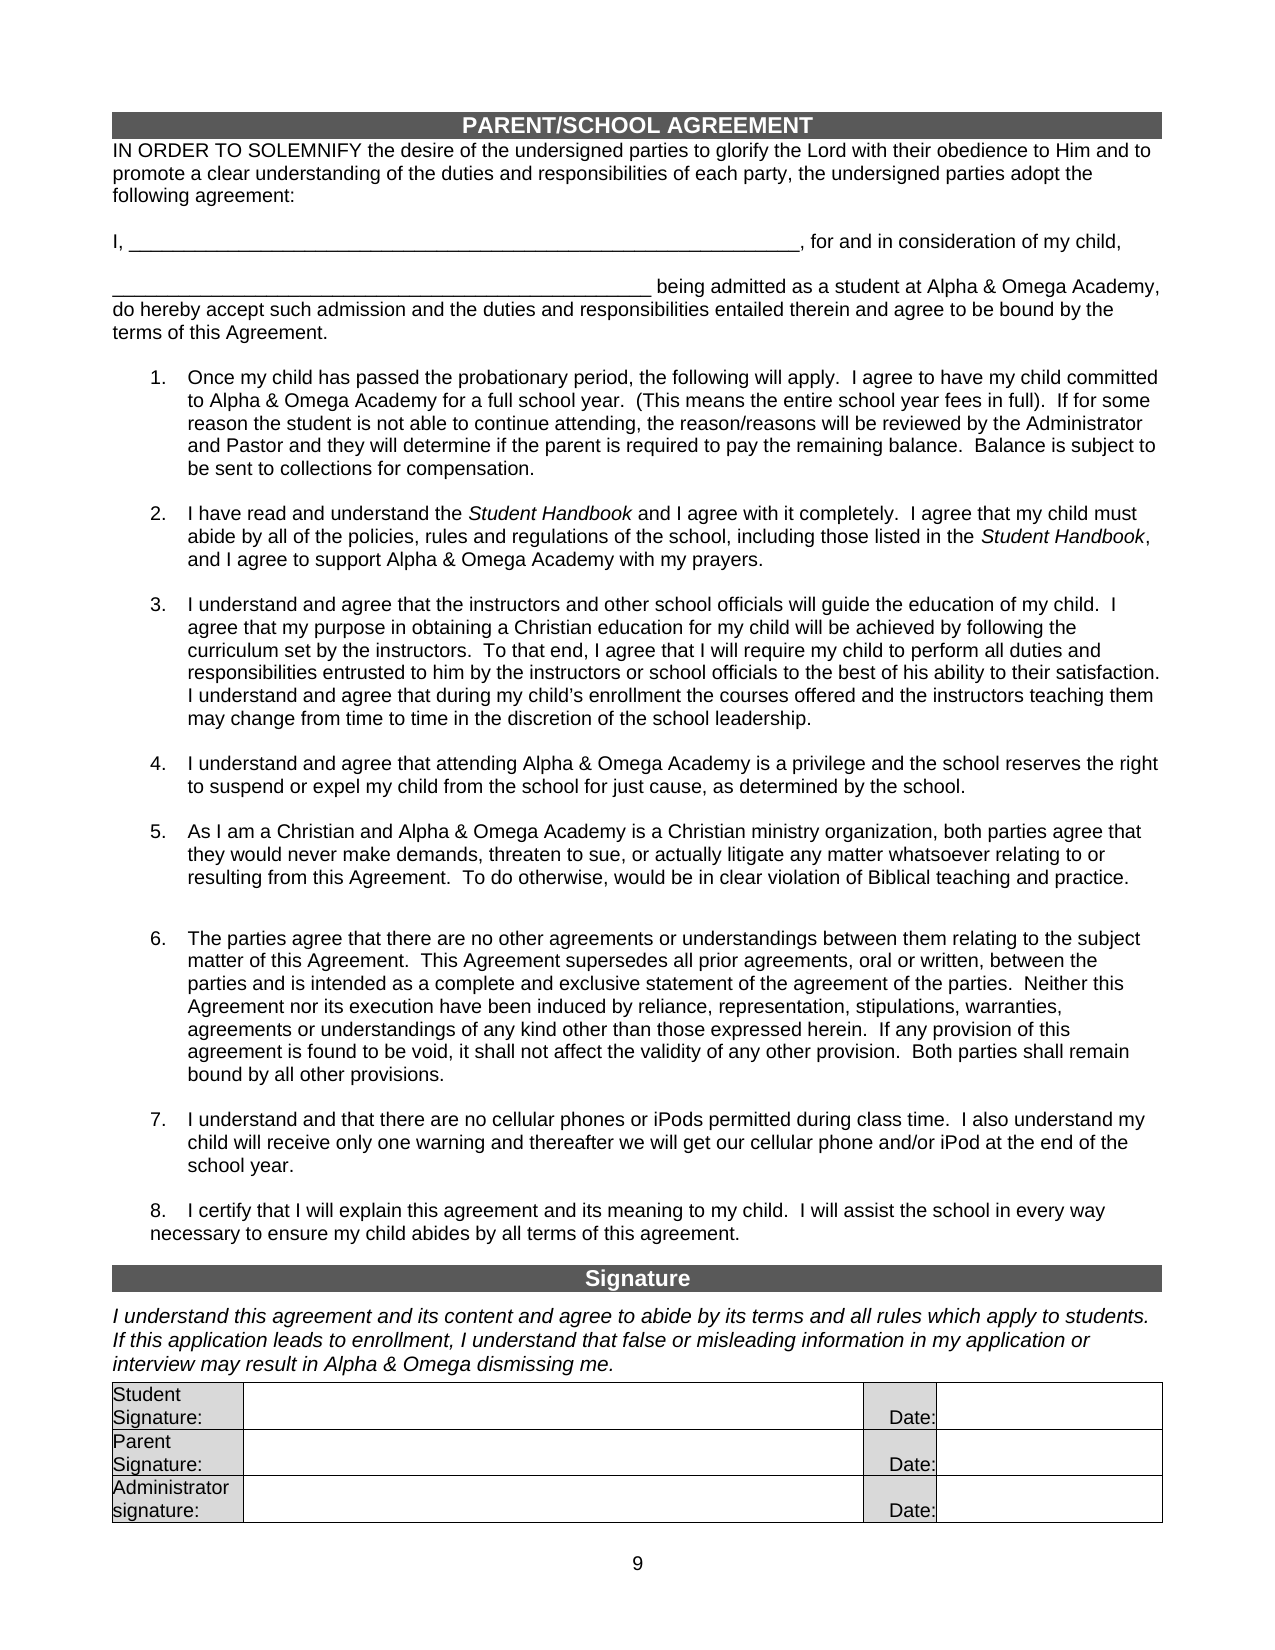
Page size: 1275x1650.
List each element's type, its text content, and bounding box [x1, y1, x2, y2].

text 6. The parties agree that there are no other agreements or understandings between them relating to the subject matter of this Agreement. This Agreement supersedes all prior agreements, oral or written, between the parties and is intended as a complete and exclusive statement of the agreement of the parties. Neither this Agreement nor its execution have been induced by reliance, representation, stipulations, warranties, agreements or understandings of any kind other than those expressed herein. If any provision of this agreement is found to be void, it shall not affect the validity of any other provision. Both parties shall remain bound by all other provisions. [150, 927, 1162, 1086]
text I, _____________________________________________________________, for and in consideration of my child, [112, 230, 1162, 252]
table_cell [244, 1430, 863, 1475]
list As I am a Christian and Alpha & Omega Academy is a Christian ministry organization, both parties agree that they would never make demands, threaten to sue, or actually litigate any matter whatsoever relating to or resulting from this Agreement. To do otherwise, would be in clear violation of Biblical teaching and practice. [150, 820, 1162, 888]
table_cell Date: [864, 1476, 936, 1522]
table_cell Parent Signature: [113, 1430, 243, 1475]
table_header Student Signature: [113, 1383, 243, 1429]
table_header [244, 1383, 863, 1429]
table_cell [244, 1476, 863, 1522]
table_header Date: [864, 1383, 936, 1429]
list I have read and understand the Student Handbook and I agree with it completely. I agree that my child must abide by all of the policies, rules and regulations of the school, including those listed in the Student Handbook, and I agree to support Alpha & Omega Academy with my prayers. [150, 502, 1162, 570]
subtitle Signature [112, 1265, 1162, 1292]
text 4. I understand and agree that attending Alpha & Omega Academy is a privilege and the school reserves the right to suspend or expel my child from the school for just cause, as determined by the school. [150, 752, 1162, 797]
text IN ORDER TO SOLEMNIFY the desire of the undersigned parties to glorify the Lord with their obedience to Him and to promote a clear understanding of the duties and responsibilities of each party, the undersigned parties adopt the following agreement: [112, 139, 1162, 207]
text 8. I certify that I will explain this agreement and its meaning to my child. I will assist the school in every way necessary to ensure my child abides by all terms of this agreement. [150, 1199, 1162, 1244]
table_cell [937, 1476, 1162, 1522]
table_header [937, 1383, 1162, 1429]
subtitle PARENT/SCHOOL AGREEMENT [112, 112, 1162, 139]
text 3. I understand and agree that the instructors and other school officials will guide the education of my child. I agree that my purpose in obtaining a Christian education for my child will be achieved by following the curriculum set by the instructors. To that end, I agree that I will require my child to perform all duties and responsibilities entrusted to him by the instructors or school officials to the best of his ability to their satisfaction. I understand and agree that during my child’s enrollment the courses offered and the instructors teaching them may change from time to time in the discretion of the school leadership. [150, 593, 1162, 729]
text I understand this agreement and its content and agree to abide by its terms and all rules which apply to students. If this application leads to enrollment, I understand that false or misleading information in my application or interview may result in Alpha & Omega dismissing me. [112, 1304, 1162, 1376]
table_cell Administrator signature: [113, 1476, 243, 1522]
table_cell Date: [864, 1430, 936, 1475]
text _________________________________________________ being admitted as a student at Alpha & Omega Academy, do hereby accept such admission and the duties and responsibilities entailed therein and agree to be bound by the terms of this Agreement. [112, 275, 1162, 343]
table_cell [937, 1430, 1162, 1475]
list Once my child has passed the probationary period, the following will apply. I agree to have my child committed to Alpha & Omega Academy for a full school year. (This means the entire school year fees in full). If for some reason the student is not able to continue attending, the reason/reasons will be reviewed by the Administrator and Pastor and they will determine if the parent is required to pay the remaining balance. Balance is subject to be sent to collections for compensation. [150, 366, 1162, 479]
text 7. I understand and that there are no cellular phones or iPods permitted during class time. I also understand my child will receive only one warning and thereafter we will get our cellular phone and/or iPod at the end of the school year. [150, 1108, 1162, 1176]
